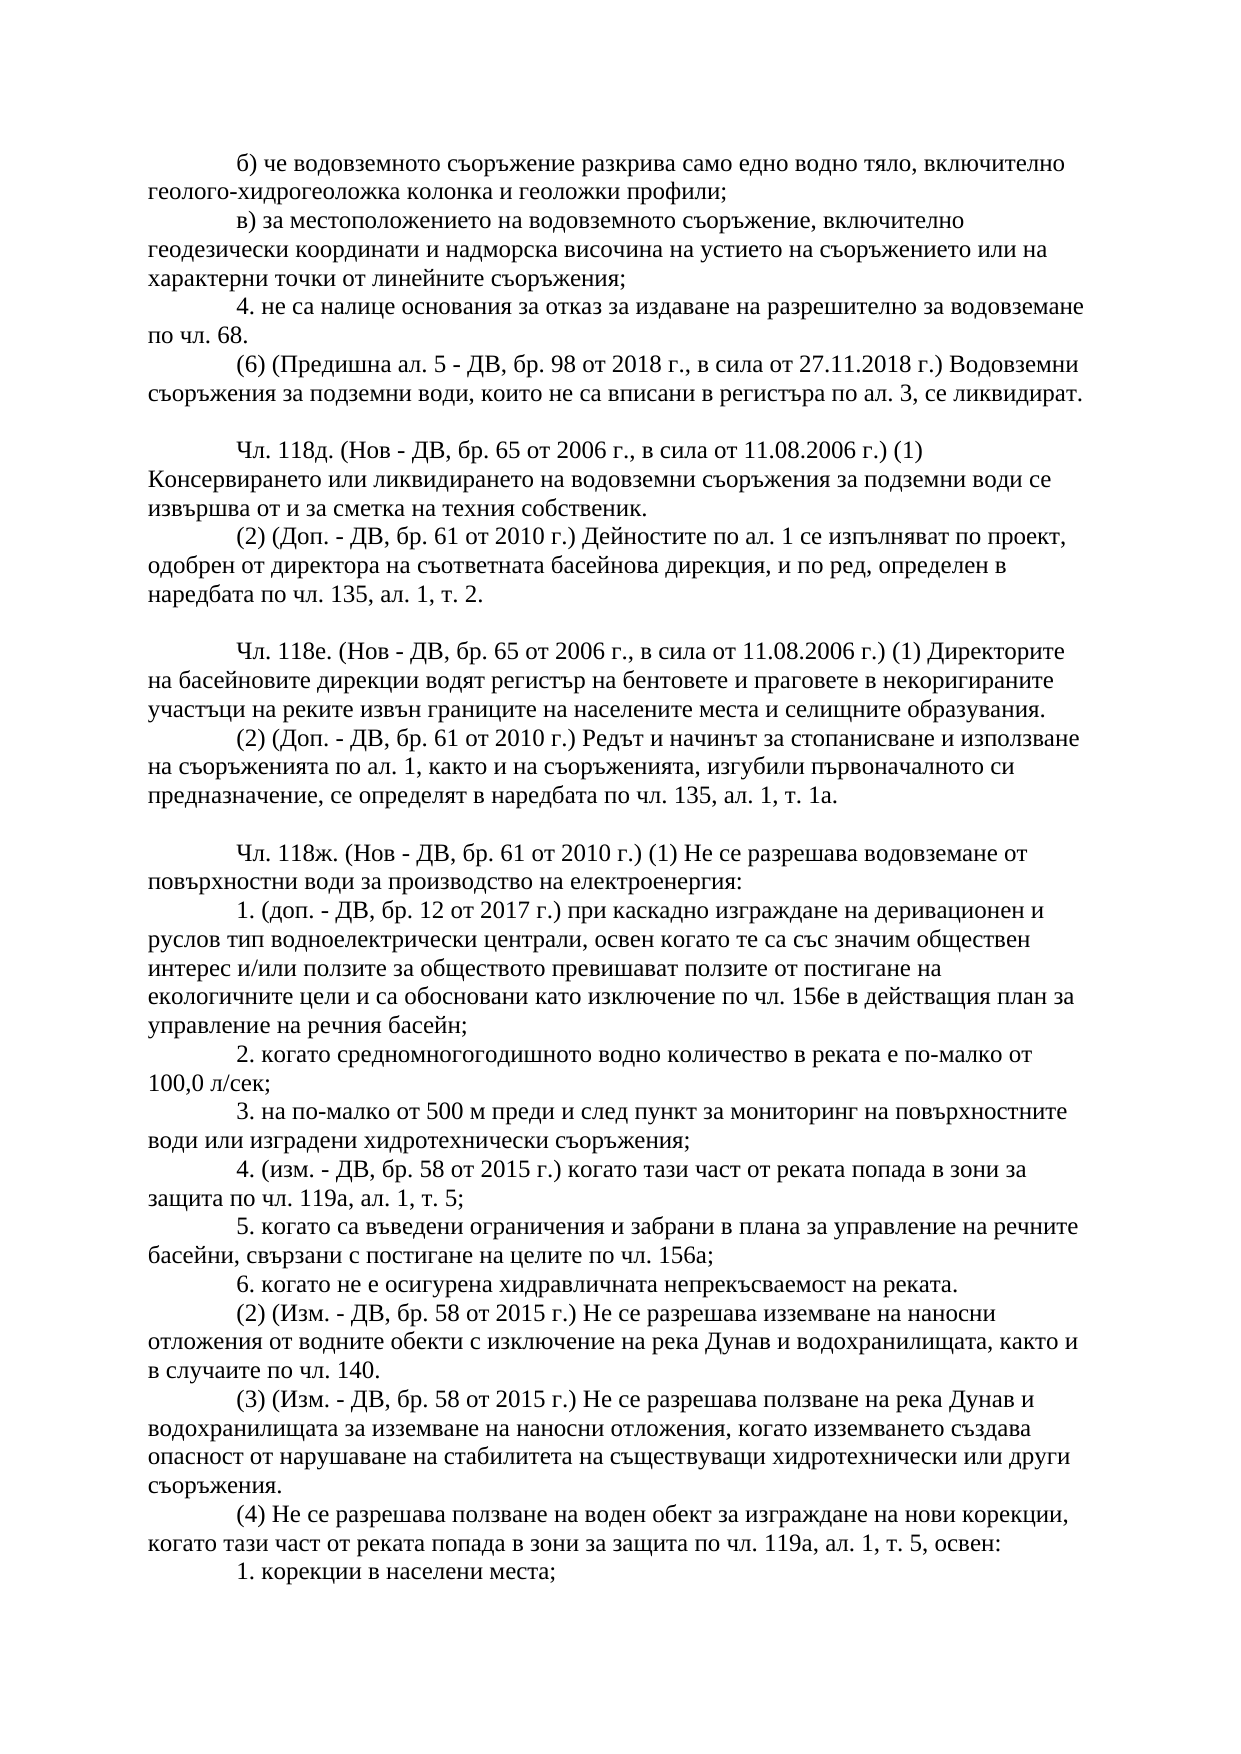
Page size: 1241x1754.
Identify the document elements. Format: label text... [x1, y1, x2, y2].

text (2) (Доп. - ДВ, бр. 61 от 2010 г.) Редът и начинът за стопанисване и използване на съоръженията по ал. 1, както и на съоръженията, изгубили първоначалното си предназначение, се определят в наредбата по чл. 135, ал. 1, т. 1а. [148, 723, 1093, 809]
text 1. корекции в населени места; [148, 1556, 1093, 1585]
text 1. (доп. - ДВ, бр. 12 от 2017 г.) при каскадно изграждане на деривационен и руслов тип водноелектрически централи, освен когато те са със значим обществен интерес и/или ползите за обществото превишават ползите от постигане на екологичните цели и са обосновани като изключение по чл. 156е в действащия план за управление на речния басейн; [148, 895, 1093, 1039]
text (2) (Изм. - ДВ, бр. 58 от 2015 г.) Не се разрешава изземване на наносни отложения от водните обекти с изключение на река Дунав и водохранилищата, както и в случаите по чл. 140. [148, 1298, 1093, 1384]
text (2) (Доп. - ДВ, бр. 61 от 2010 г.) Дейностите по ал. 1 се изпълняват по проект, одобрен от директора на съответната басейнова дирекция, и по ред, определен в наредбата по чл. 135, ал. 1, т. 2. [148, 521, 1093, 608]
text Чл. 118ж. (Нов - ДВ, бр. 61 от 2010 г.) (1) Не се разрешава водовземане от повърхностни води за производство на електроенергия: [148, 838, 1093, 895]
text б) че водовземното съоръжение разкрива само едно водно тяло, включително геолого-хидрогеоложка колонка и геоложки профили; [148, 148, 1093, 205]
text (4) Не се разрешава ползване на воден обект за изграждане на нови корекции, когато тази част от реката попада в зони за защита по чл. 119а, ал. 1, т. 5, освен: [148, 1499, 1093, 1556]
text 4. (изм. - ДВ, бр. 58 от 2015 г.) когато тази част от реката попада в зони за защита по чл. 119а, ал. 1, т. 5; [148, 1154, 1093, 1211]
text 3. на по-малко от 500 м преди и след пункт за мониторинг на повърхностните води или изградени хидротехнически съоръжения; [148, 1096, 1093, 1154]
text в) за местоположението на водовземното съоръжение, включително геодезически координати и надморска височина на устието на съоръжението или на характерни точки от линейните съоръжения; [148, 205, 1093, 291]
text Чл. 118д. (Нов - ДВ, бр. 65 от 2006 г., в сила от 11.08.2006 г.) (1) Консервирането или ликвидирането на водовземни съоръжения за подземни води се извършва от и за сметка на техния собственик. [148, 435, 1093, 521]
text 2. когато средномногогодишното водно количество в реката е по-малко от 100,0 л/сек; [148, 1039, 1093, 1096]
text 4. не са налице основания за отказ за издаване на разрешително за водовземане по чл. 68. [148, 291, 1093, 349]
text (6) (Предишна ал. 5 - ДВ, бр. 98 от 2018 г., в сила от 27.11.2018 г.) Водовземни съоръжения за подземни води, които не са вписани в регистъра по ал. 3, се ликвидират. [148, 349, 1093, 406]
text (3) (Изм. - ДВ, бр. 58 от 2015 г.) Не се разрешава ползване на река Дунав и водохранилищата за изземване на наносни отложения, когато изземването създава опасност от нарушаване на стабилитета на съществуващи хидротехнически или други съоръжения. [148, 1384, 1093, 1499]
text Чл. 118е. (Нов - ДВ, бр. 65 от 2006 г., в сила от 11.08.2006 г.) (1) Директорите на басейновите дирекции водят регистър на бентовете и праговете в некоригираните участъци на реките извън границите на населените места и селищните образувания. [148, 636, 1093, 723]
text 6. когато не е осигурена хидравличната непрекъсваемост на реката. [148, 1269, 1093, 1298]
text 5. когато са въведени ограничения и забрани в плана за управление на речните басейни, свързани с постигане на целите по чл. 156а; [148, 1211, 1093, 1269]
